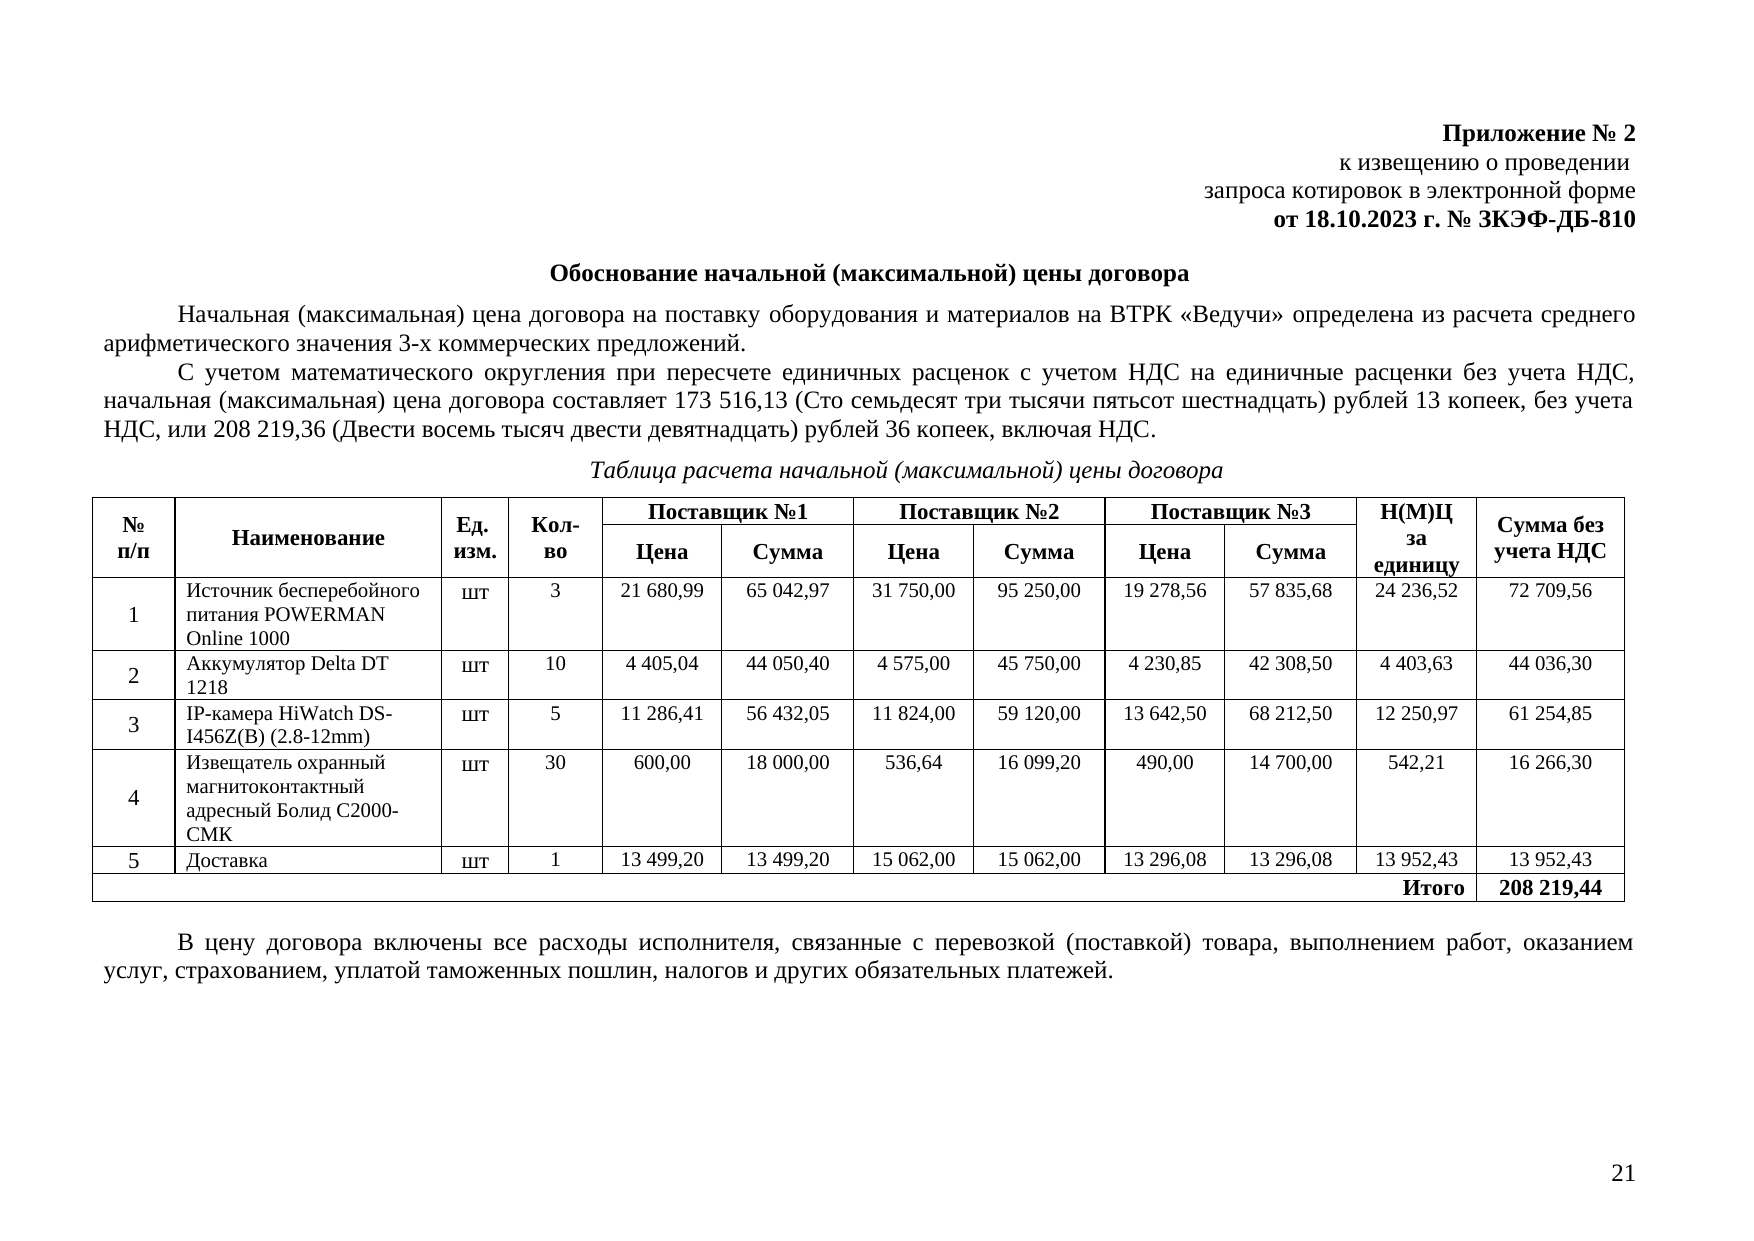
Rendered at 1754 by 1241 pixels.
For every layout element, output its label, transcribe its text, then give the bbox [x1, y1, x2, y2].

table_cell 536,64 [854, 750, 973, 846]
table_cell 4 403,63 [1357, 651, 1476, 699]
text В цену договора включены все расходы исполнителя, связанные с перевозкой (поставкой) товара, выполнением работ, оказанием услуг, страхованием, уплатой таможенных пошлин, налогов и других обязательных платежей. [103, 927, 1636, 984]
table_cell 4 405,04 [603, 651, 721, 699]
table_cell 12 250,97 [1357, 700, 1476, 748]
table_cell Источник бесперебойного питания POWERMAN Online 1000 [176, 578, 441, 650]
table_cell 5 [509, 700, 602, 748]
table_cell 542,21 [1357, 750, 1476, 846]
text Приложение № 2 [103, 118, 1636, 147]
table_cell 44 036,30 [1477, 651, 1624, 699]
table_cell 24 236,52 [1357, 578, 1476, 650]
table_cell 31 750,00 [854, 578, 973, 650]
table_cell 15 062,00 [854, 847, 973, 873]
table_header Поставщик №1 [603, 498, 853, 524]
table_cell 2 [93, 651, 174, 699]
text Таблица расчета начальной (максимальной) цены договора [103, 456, 1636, 484]
table_cell Цена [603, 525, 721, 577]
table_cell 16 266,30 [1477, 750, 1624, 846]
table_cell IP-камера HiWatch DS-I456Z(B) (2.8-12mm) [176, 700, 441, 748]
table_cell Итого [93, 874, 1476, 901]
table_cell 15 062,00 [974, 847, 1104, 873]
table_cell 13 296,08 [1225, 847, 1356, 873]
table_cell 4 575,00 [854, 651, 973, 699]
table_cell 59 120,00 [974, 700, 1104, 748]
table_cell Сумма [974, 525, 1104, 577]
table_header Поставщик №3 [1106, 498, 1356, 524]
table_cell шт [442, 578, 508, 650]
table_cell 1 [509, 847, 602, 873]
table_cell шт [442, 700, 508, 748]
text Начальная (максимальная) цена договора на поставку оборудования и материалов на ВТРК «Ведучи» определена из расчета среднего арифметического значения 3-х коммерческих предложений. [103, 299, 1636, 357]
table_cell 3 [509, 578, 602, 650]
table_cell 13 952,43 [1357, 847, 1476, 873]
text С учетом математического округления при пересчете единичных расценок с учетом НДС на единичные расценки без учета НДС, начальная (максимальная) цена договора составляет 173 516,13 (Сто семьдесят три тысячи пятьсот шестнадцать) рублей 13 копеек, без учета НДС, или 208 219,36 (Двести восемь тысяч двести девятнадцать) рублей 36 копеек, включая НДС. [103, 357, 1636, 443]
table_cell 57 835,68 [1225, 578, 1356, 650]
table_cell Аккумулятор Delta DT 1218 [176, 651, 441, 699]
table_cell 4 230,85 [1106, 651, 1224, 699]
table_cell 72 709,56 [1477, 578, 1624, 650]
table_cell 13 499,20 [603, 847, 721, 873]
table_header Ед. изм. [442, 498, 508, 577]
table_cell 95 250,00 [974, 578, 1104, 650]
table_cell 13 952,43 [1477, 847, 1624, 873]
text от 18.10.2023 г. № ЗКЭФ-ДБ-810 [103, 204, 1636, 233]
table_header Н(М)Ц за единицу [1357, 498, 1476, 577]
table_cell 65 042,97 [722, 578, 853, 650]
table_cell 208 219,44 [1477, 874, 1624, 901]
table_cell 21 680,99 [603, 578, 721, 650]
table_cell Доставка [176, 847, 441, 873]
table_cell 3 [93, 700, 174, 748]
table_cell Извещатель охранный магнитоконтактный адресный Болид С2000-СМК [176, 750, 441, 846]
table_cell 68 212,50 [1225, 700, 1356, 748]
table_cell 16 099,20 [974, 750, 1104, 846]
table_cell 14 700,00 [1225, 750, 1356, 846]
table_cell 490,00 [1106, 750, 1224, 846]
table_cell 4 [93, 750, 174, 846]
table_cell 13 642,50 [1106, 700, 1224, 748]
table_header Наименование [176, 498, 441, 577]
table_cell 13 296,08 [1106, 847, 1224, 873]
table_cell шт [442, 847, 508, 873]
table_header Поставщик №2 [854, 498, 1104, 524]
table_header Сумма без учета НДС [1477, 498, 1624, 577]
table_cell 11 286,41 [603, 700, 721, 748]
text Обоснование начальной (максимальной) цены договора [103, 258, 1636, 287]
table_cell 44 050,40 [722, 651, 853, 699]
table_cell 42 308,50 [1225, 651, 1356, 699]
table_cell 19 278,56 [1106, 578, 1224, 650]
table_cell Цена [1106, 525, 1224, 577]
table_cell шт [442, 750, 508, 846]
table_cell 61 254,85 [1477, 700, 1624, 748]
table_cell 56 432,05 [722, 700, 853, 748]
table_cell шт [442, 651, 508, 699]
table_cell 600,00 [603, 750, 721, 846]
table_cell 10 [509, 651, 602, 699]
table_cell Сумма [1225, 525, 1356, 577]
table_cell 13 499,20 [722, 847, 853, 873]
table_header Кол-во [509, 498, 602, 577]
table_cell 5 [93, 847, 174, 873]
table_cell 30 [509, 750, 602, 846]
table_cell 1 [93, 578, 174, 650]
table_cell 18 000,00 [722, 750, 853, 846]
table_cell Цена [854, 525, 973, 577]
table_cell 45 750,00 [974, 651, 1104, 699]
table_cell Сумма [722, 525, 853, 577]
table_header № п/п [93, 498, 174, 577]
table_cell 11 824,00 [854, 700, 973, 748]
text к извещению о проведении запроса котировок в электронной форме [103, 147, 1636, 204]
